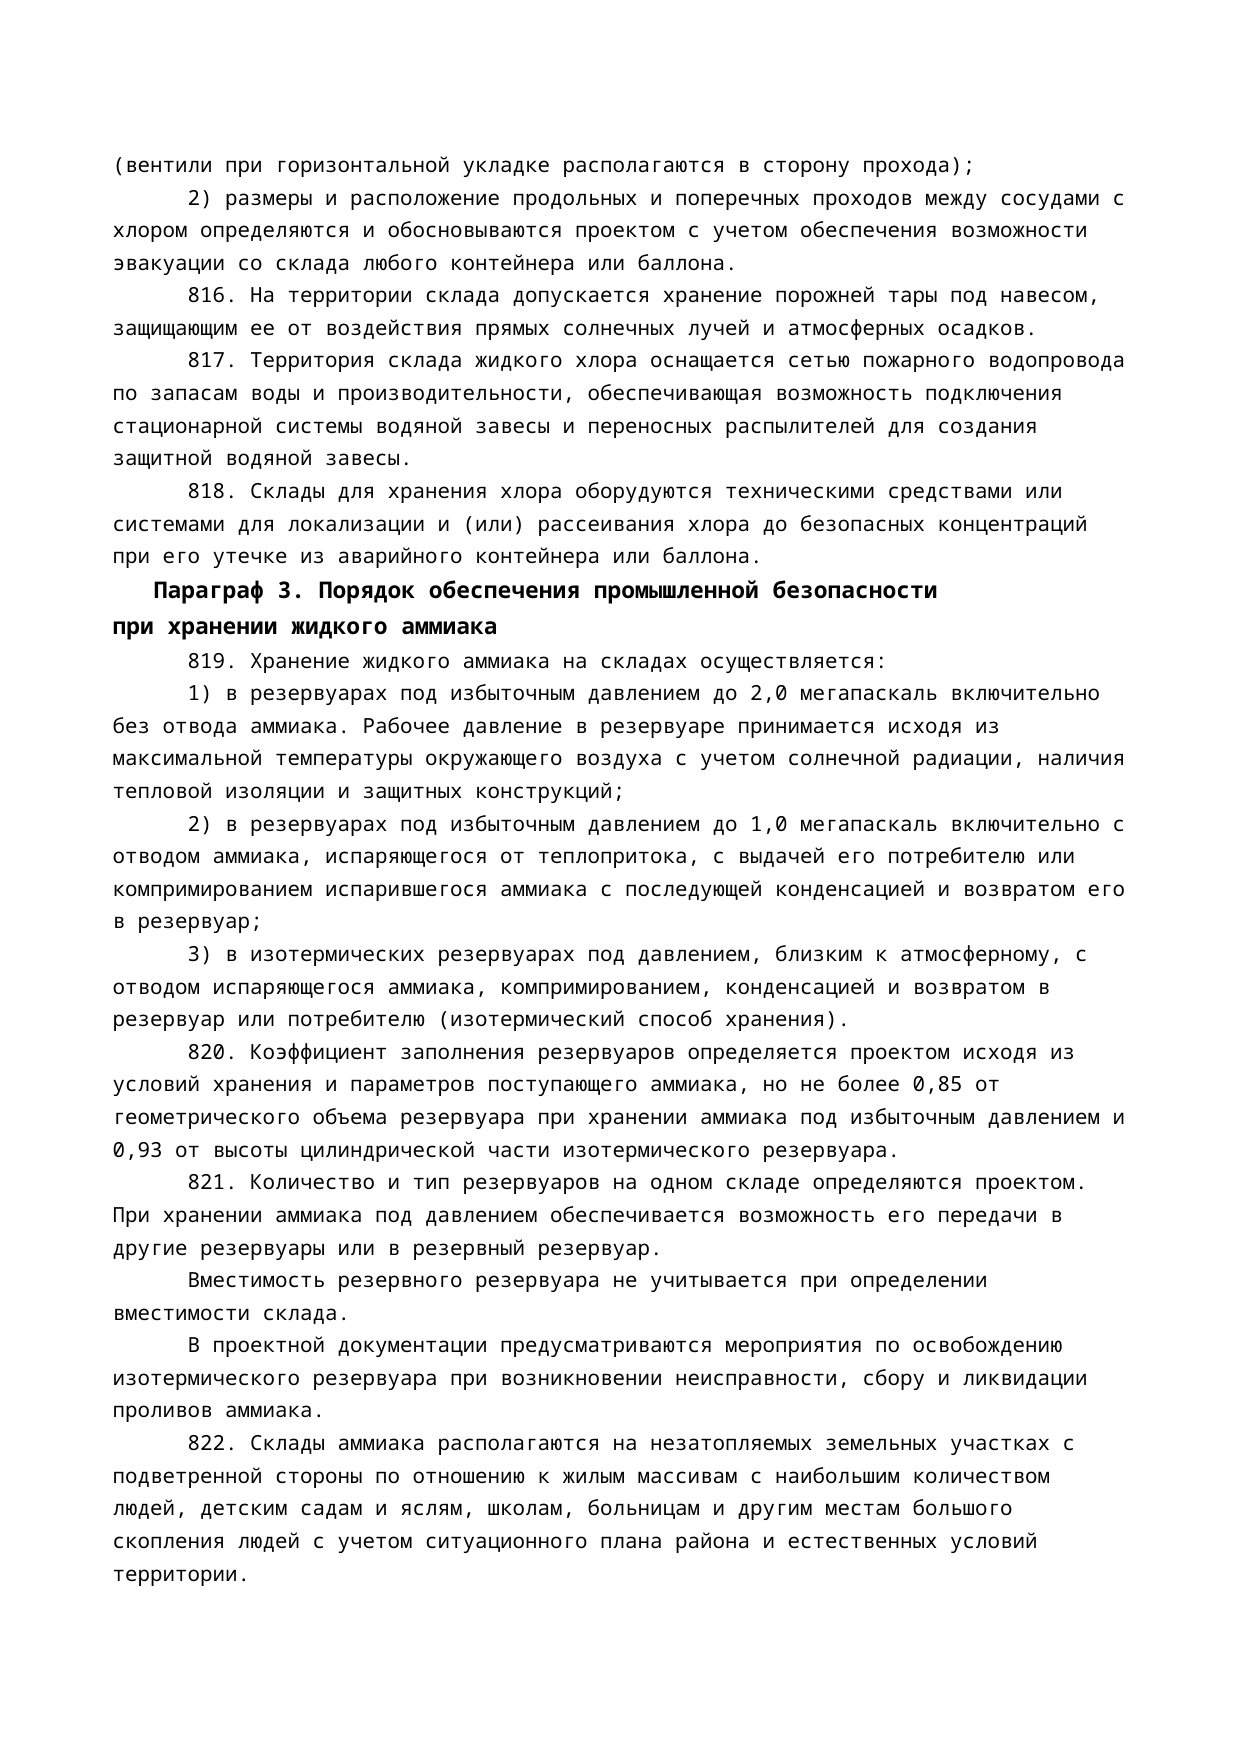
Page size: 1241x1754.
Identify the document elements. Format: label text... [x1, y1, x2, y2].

text Параграф 3. Порядок обеспечения промышленной безопасности при хранении жидкого аммиака [112, 574, 1128, 641]
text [112, 646, 1128, 1587]
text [112, 150, 1128, 570]
